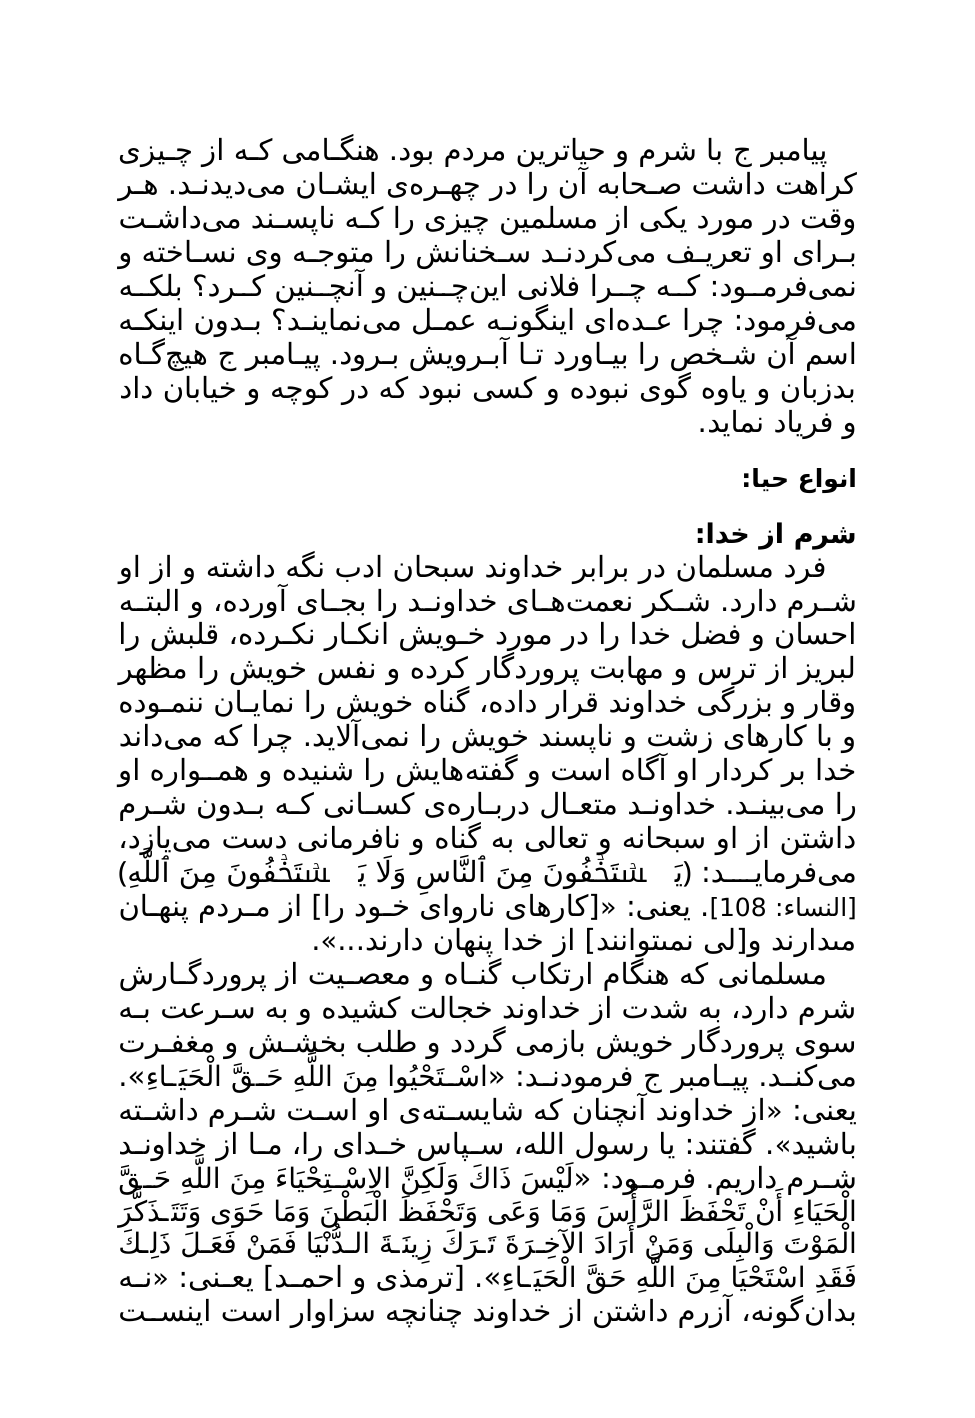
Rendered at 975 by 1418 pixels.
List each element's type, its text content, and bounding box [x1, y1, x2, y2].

text فرد مسلمان در برابر خداوند سبحان ادب نگه داشته و از او شرم دارد. شکر نعمت‌های خداوند را بجای آورده، و البته احسان و فضل خدا را در مورد خویش انکار نکرده، قلبش را لبریز از ترس و مهابت پروردگار کرده و نفس خویش را مظهر وقار و بزرگی خداوند قرار داده، گناه خویش را نمایان ننموده و با کارهای زشت و ناپسند خویش را نمی‌‌آلاید. چرا که می‌‌داند خدا بر کردار او آگاه است و گفته‌هایش را شنیده و همواره او را می‌‌بیند. خداوند متعال درباره‌ی کسانی که بدون شرم داشتن از او سبحانه و تعالی به گناه و نافرمانی دست می‌‌یازد، می‌‌فرماید: ﴿يَسۡتَخۡفُونَ مِنَ ٱلنَّاسِ وَلَا يَسۡتَخۡفُونَ مِنَ ٱللَّهِ﴾ [النساء: 108]. یعنی: «[کارهاى نارواى خود را] از مردم پنهان مى‏دارند و[لى نمى‏توانند] از خدا پنهان دارند...». [118, 550, 857, 957]
text انواع حیا: [118, 464, 857, 493]
text پیامبر ج با شرم و حیاترین مردم بود. هنگامی که از چیزی کراهت داشت صحابه آن را در چهره‌ی ایشان می‌‌دیدند. هر وقت در مورد یکی از مسلمین چیزی را که ناپسند می‌‌داشت برای او تعریف می‌کردند سخنانش را متوجه وی نساخته و نمی‌‌فرمود: که چرا فلانی این‌چنین و آنچنین کرد؟ بلکه می‌‌فرمود: چرا عده‌ای اینگونه عمل می‌‌نمایند؟ بدون اینکه اسم آن شخص را بیاورد تا آبرویش برود. پیامبر ج هیچ‌گاه بدزبان و یاوه گوی نبوده و کسی نبود که در کوچه و خیابان داد و فریاد نماید. [118, 133, 857, 439]
text شرم از خدا: [118, 518, 857, 550]
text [118, 957, 857, 1328]
